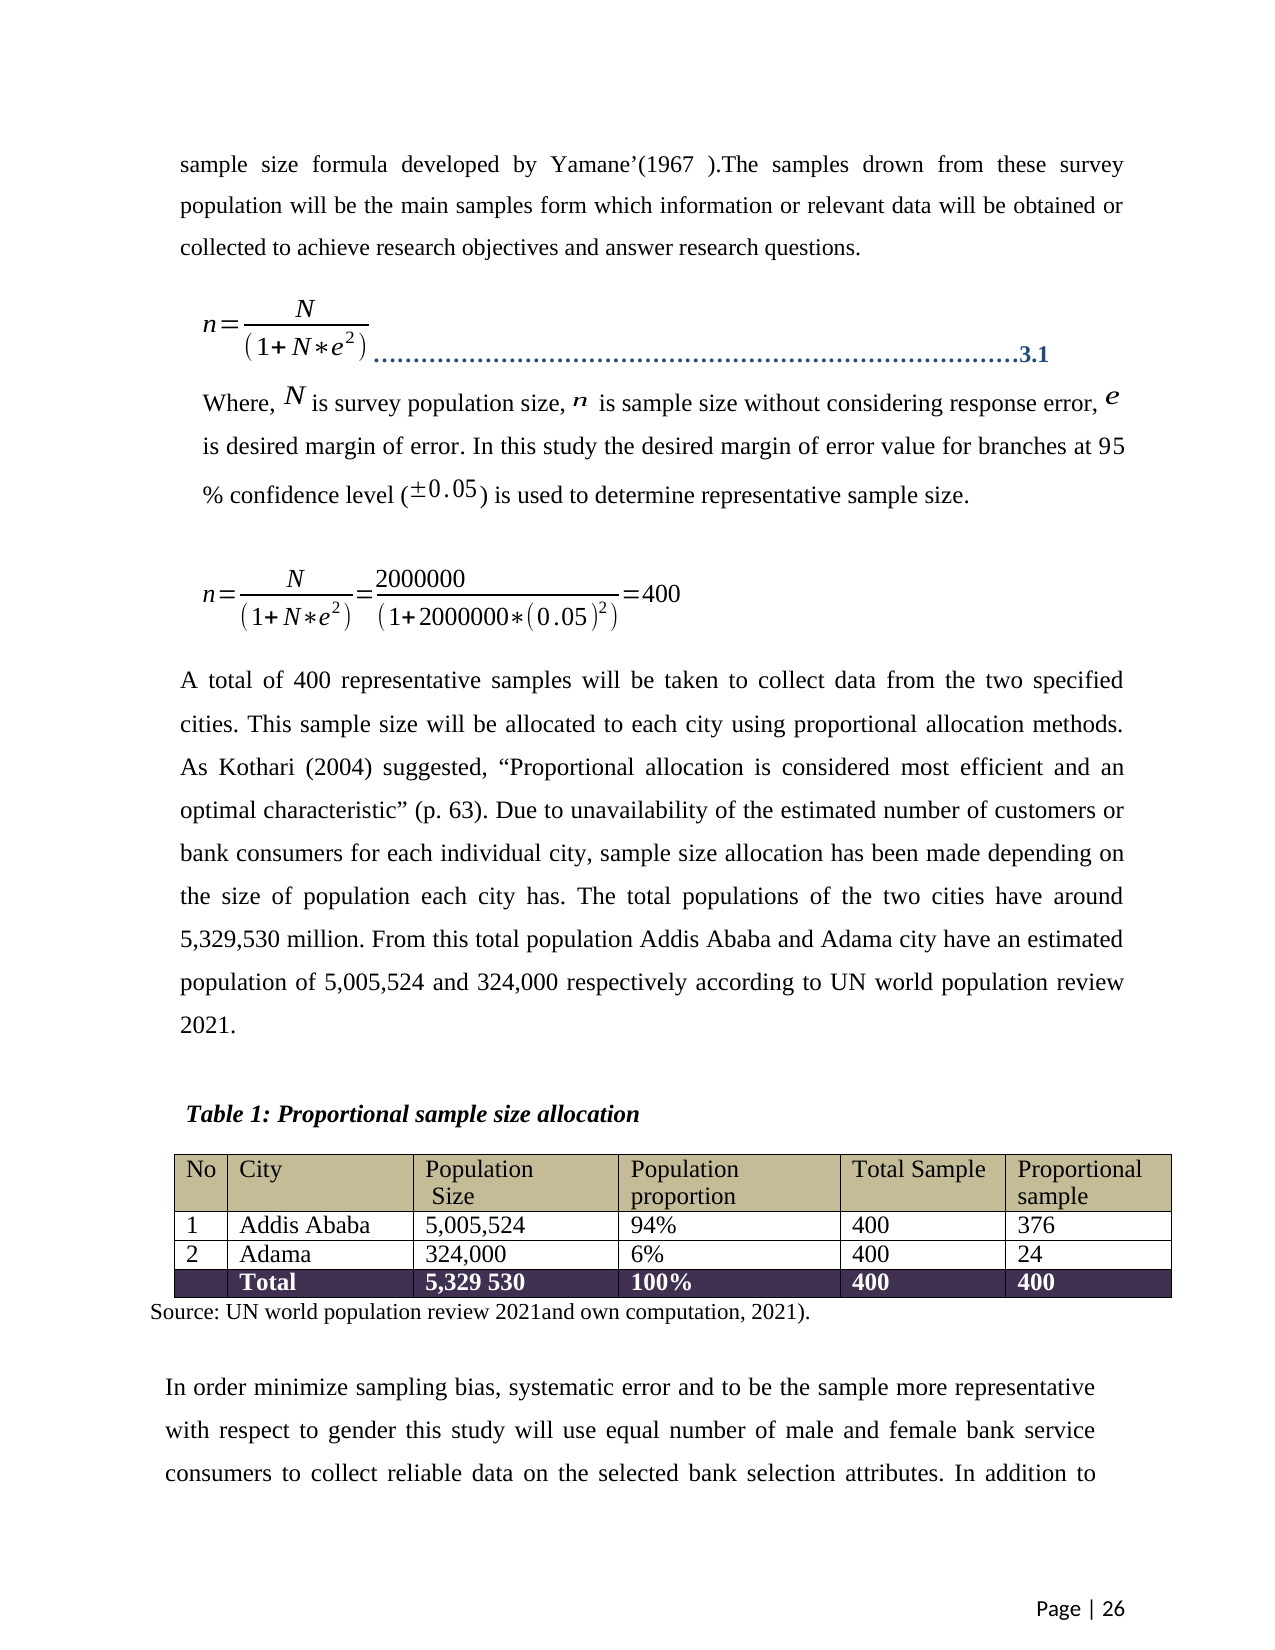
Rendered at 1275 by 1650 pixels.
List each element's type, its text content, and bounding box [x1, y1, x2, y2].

table_cell 400 [1006, 1270, 1171, 1297]
table_cell 94% [619, 1212, 840, 1240]
table_header Population proportion [619, 1155, 840, 1211]
table_header Total Sample [841, 1155, 1005, 1211]
table_cell 400 [841, 1270, 1005, 1297]
list Where, is survey population size, is sample size without considering response error, is desired margin of error. In this study the desired margin of error value for branches at 95 % confidence level () is used to determine representative sample size. [202, 381, 1125, 509]
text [165, 1372, 1097, 1487]
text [180, 150, 1125, 260]
table_cell 5,005,524 [414, 1212, 618, 1240]
table_cell Addis Ababa [228, 1212, 413, 1240]
table_header City [228, 1155, 413, 1211]
table_cell 100% [619, 1270, 840, 1297]
table_cell 5,329 530 [414, 1270, 618, 1297]
table_cell Total [228, 1270, 413, 1297]
table_header No [175, 1155, 227, 1211]
table_cell 24 [1006, 1241, 1171, 1268]
table_cell 6% [619, 1241, 840, 1268]
table_cell 1 [175, 1212, 227, 1240]
text Table 1: Proportional sample size allocation [185, 1099, 1125, 1128]
table_cell 2 [175, 1241, 227, 1268]
table_cell [175, 1270, 227, 1297]
table_cell 376 [1006, 1212, 1171, 1240]
table_header Population Size [414, 1155, 618, 1211]
table_header Proportional sample [1006, 1155, 1171, 1211]
table_cell 324,000 [414, 1241, 618, 1268]
text A total of 400 representative samples will be taken to collect data from the two specified cities. This sample size will be allocated to each city using proportional allocation methods. As Kothari (2004) suggested, “Proportional allocation is considered most efficient and an optimal characteristic” (p. 63). Due to unavailability of the estimated number of customers or bank consumers for each individual city, sample size allocation has been made depending on the size of population each city has. The total populations of the two cities have around 5,329,530 million. From this total population Addis Ababa and Adama city have an estimated population of 5,005,524 and 324,000 respectively according to UN world population review 2021. [180, 666, 1125, 1039]
table_cell 400 [841, 1212, 1005, 1240]
table_cell 400 [841, 1241, 1005, 1268]
table_cell Adama [228, 1241, 413, 1268]
list ………………………………………………………………………3.1 [202, 295, 1125, 368]
text Source: UN world population review 2021and own computation, 2021). [150, 1298, 1125, 1324]
